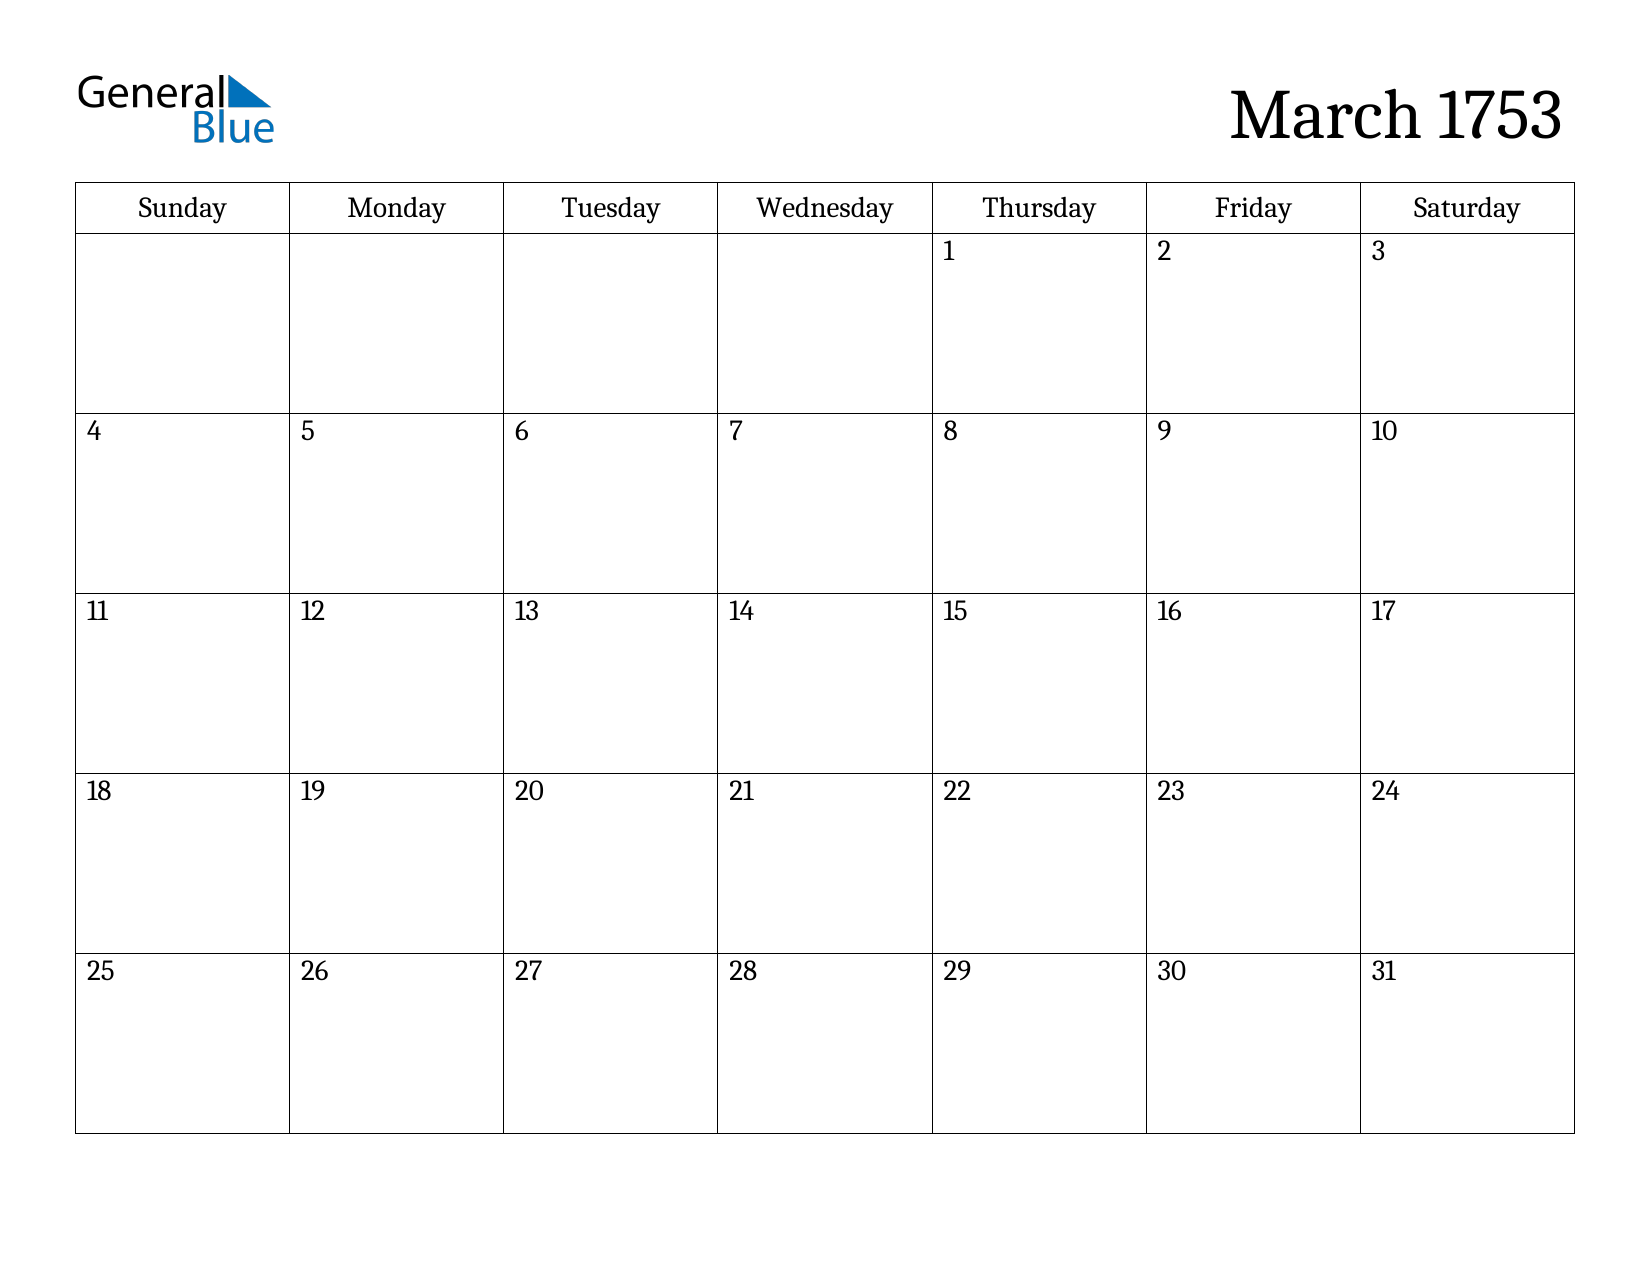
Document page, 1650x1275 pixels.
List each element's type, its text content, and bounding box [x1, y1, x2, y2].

table_cell 24 [1361, 774, 1574, 807]
table_cell 31 [1361, 954, 1574, 987]
table_cell Saturday [1361, 183, 1574, 233]
table_cell [290, 808, 503, 953]
table_cell [1147, 267, 1360, 413]
table_cell [1147, 808, 1360, 953]
table_cell 28 [718, 954, 932, 987]
table_cell [718, 988, 932, 1133]
table_cell [933, 627, 1146, 773]
table_cell [933, 988, 1146, 1133]
table_cell 10 [1361, 414, 1574, 447]
table_cell [76, 627, 289, 773]
table_cell [504, 267, 717, 413]
table_cell 17 [1361, 594, 1574, 627]
table_header [76, 75, 503, 182]
table_cell [1361, 267, 1574, 413]
table_cell 4 [76, 414, 289, 447]
table_cell [933, 267, 1146, 413]
table_cell Tuesday [504, 183, 717, 233]
table_cell [718, 448, 932, 593]
table_cell 23 [1147, 774, 1360, 807]
table_cell [1147, 627, 1360, 773]
table_cell [504, 234, 717, 267]
table_cell [76, 988, 289, 1133]
table_cell [718, 808, 932, 953]
table_cell 19 [290, 774, 503, 807]
table_cell Thursday [933, 183, 1146, 233]
table_cell [718, 627, 932, 773]
table_cell 14 [718, 594, 932, 627]
table_cell 8 [933, 414, 1146, 447]
table_cell [1147, 988, 1360, 1133]
table_cell [1361, 627, 1574, 773]
table_cell 29 [933, 954, 1146, 987]
table_cell [76, 267, 289, 413]
table_cell 2 [1147, 234, 1360, 267]
table_cell 13 [504, 594, 717, 627]
table_cell [76, 234, 289, 267]
table_cell 6 [504, 414, 717, 447]
table_cell Sunday [76, 183, 289, 233]
table_cell [290, 267, 503, 413]
table_cell [718, 234, 932, 267]
table_cell [1361, 448, 1574, 593]
table_cell [1361, 988, 1574, 1133]
table_cell [290, 988, 503, 1133]
table_cell 9 [1147, 414, 1360, 447]
picture [78, 75, 274, 143]
table_cell 18 [76, 774, 289, 807]
table_header March 1753 [504, 75, 1574, 182]
table_cell [1361, 808, 1574, 953]
table_cell Monday [290, 183, 503, 233]
table_cell 21 [718, 774, 932, 807]
table_cell [290, 448, 503, 593]
table_cell 12 [290, 594, 503, 627]
table_cell [718, 267, 932, 413]
table_cell [290, 234, 503, 267]
table_cell 25 [76, 954, 289, 987]
table_cell Friday [1147, 183, 1360, 233]
table_cell [504, 988, 717, 1133]
table_cell 26 [290, 954, 503, 987]
table_cell 22 [933, 774, 1146, 807]
table_cell 30 [1147, 954, 1360, 987]
table_cell [76, 808, 289, 953]
table_cell [504, 448, 717, 593]
table_cell [933, 448, 1146, 593]
table_cell Wednesday [718, 183, 932, 233]
table_cell [76, 448, 289, 593]
table_cell 3 [1361, 234, 1574, 267]
table_cell [290, 627, 503, 773]
table_cell 5 [290, 414, 503, 447]
table_cell 15 [933, 594, 1146, 627]
table_cell 11 [76, 594, 289, 627]
table_cell 20 [504, 774, 717, 807]
table_cell [504, 627, 717, 773]
table_cell 27 [504, 954, 717, 987]
table_cell 16 [1147, 594, 1360, 627]
table_cell [504, 808, 717, 953]
table_cell [933, 808, 1146, 953]
table_cell 1 [933, 234, 1146, 267]
table_cell 7 [718, 414, 932, 447]
table_cell [1147, 448, 1360, 593]
